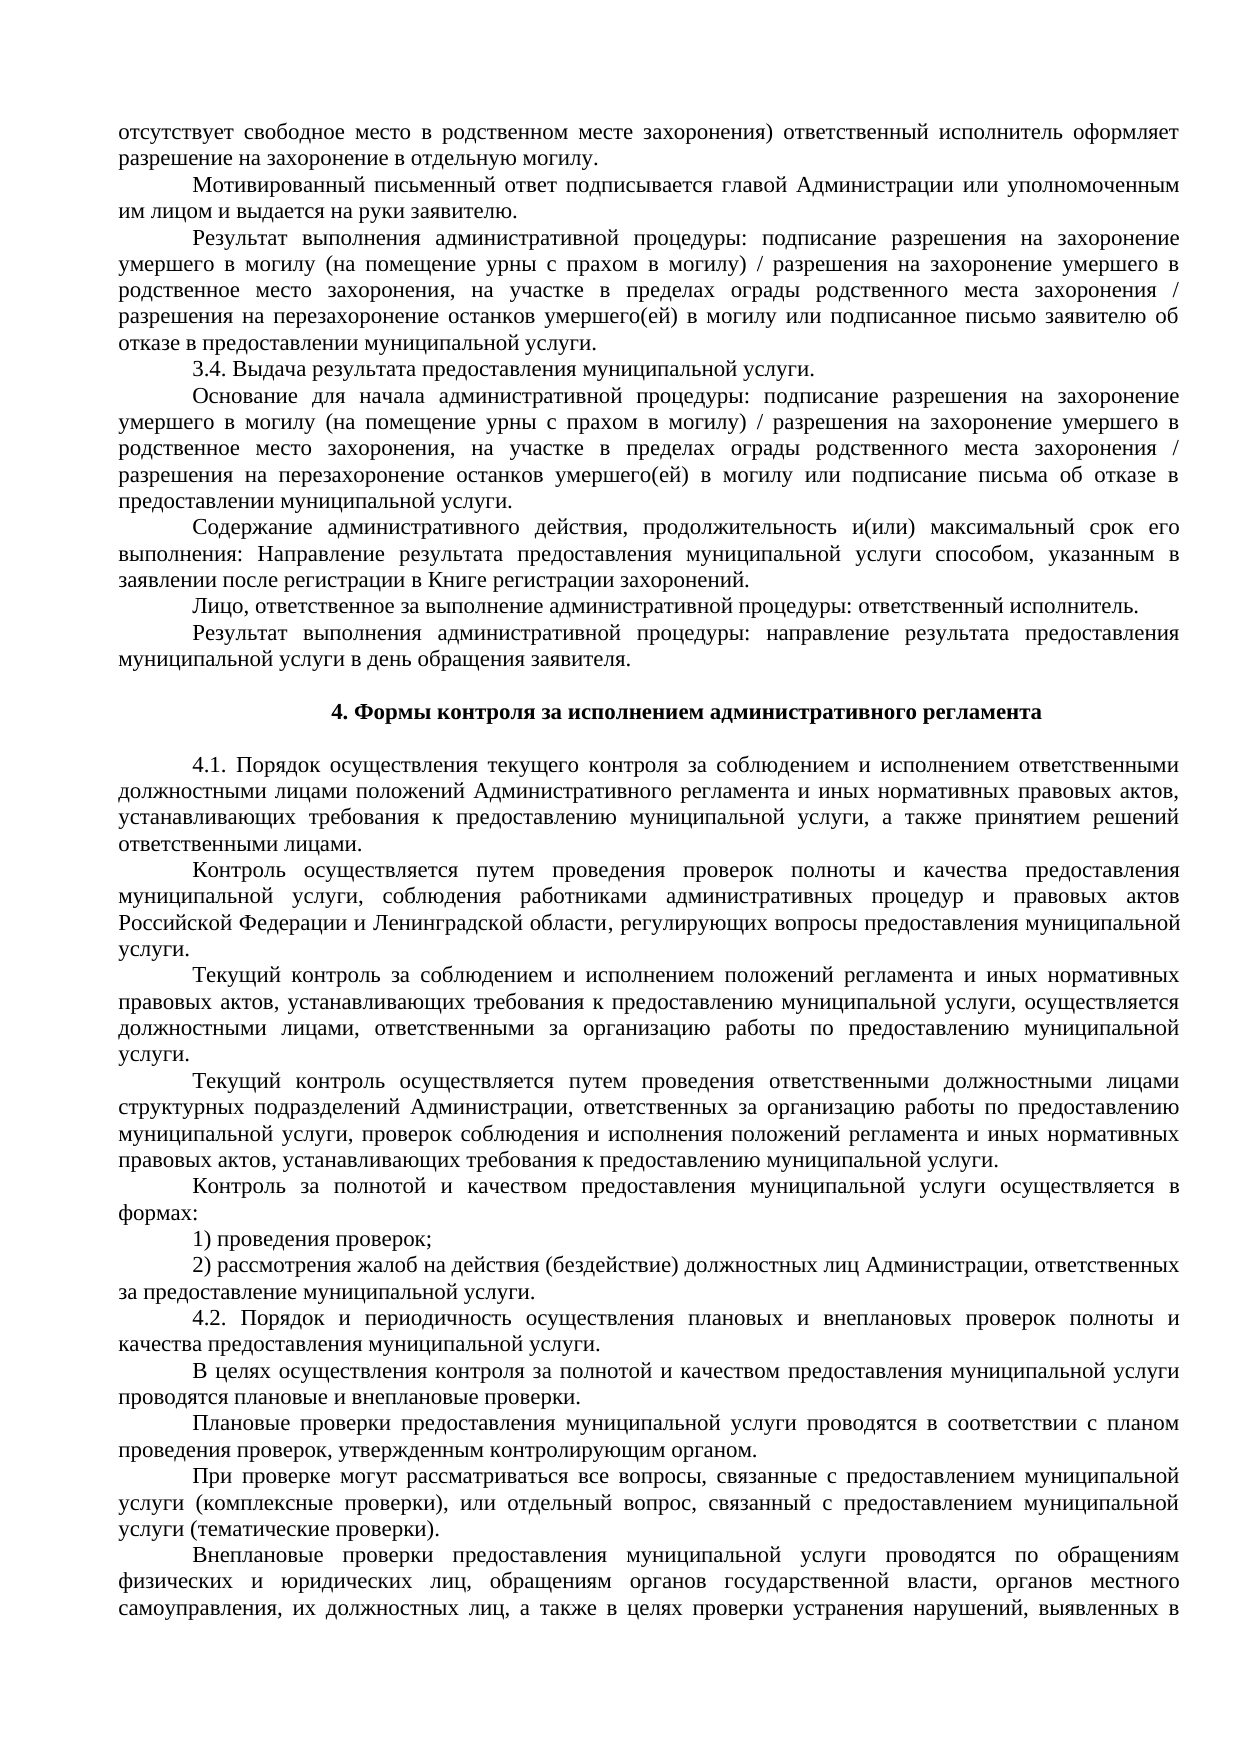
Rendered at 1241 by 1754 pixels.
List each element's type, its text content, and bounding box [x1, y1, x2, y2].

text Текущий контроль осуществляется путем проведения ответственными должностными лицами структурных подразделений Администрации, ответственных за организацию работы по предоставлению муниципальной услуги, проверок соблюдения и исполнения положений регламента и иных нормативных правовых актов, устанавливающих требования к предоставлению муниципальной услуги. [118, 1067, 1181, 1172]
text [118, 1541, 1181, 1620]
text Мотивированный письменный ответ подписывается главой Администрации или уполномоченным им лицом и выдается на руки заявителю. [118, 171, 1181, 223]
text При проверке могут рассматриваться все вопросы, связанные с предоставлением муниципальной услуги (комплексные проверки), или отдельный вопрос, связанный с предоставлением муниципальной услуги (тематические проверки). [118, 1462, 1181, 1541]
text 3.4. Выдача результата предоставления муниципальной услуги. [118, 355, 1181, 382]
text Результат выполнения административной процедуры: направление результата предоставления муниципальной услуги в день обращения заявителя. [118, 619, 1181, 672]
text 2) рассмотрения жалоб на действия (бездействие) должностных лиц Администрации, ответственных за предоставление муниципальной услуги. [118, 1251, 1181, 1304]
text 4.2. Порядок и периодичность осуществления плановых и внеплановых проверок полноты и качества предоставления муниципальной услуги. [118, 1304, 1181, 1357]
text Контроль за полнотой и качеством предоставления муниципальной услуги осуществляется в формах: [118, 1172, 1181, 1225]
text Лицо, ответственное за выполнение административной процедуры: ответственный исполнитель. [118, 592, 1181, 619]
text Содержание административного действия, продолжительность и(или) максимальный срок его выполнения: Направление результата предоставления муниципальной услуги способом, указанным в заявлении после регистрации в Книге регистрации захоронений. [118, 513, 1181, 592]
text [118, 118, 1181, 171]
text В целях осуществления контроля за полнотой и качеством предоставления муниципальной услуги проводятся плановые и внеплановые проверки. [118, 1357, 1181, 1409]
text 1) проведения проверок; [118, 1225, 1181, 1251]
text 4.1. Порядок осуществления текущего контроля за соблюдением и исполнением ответственными должностными лицами положений Административного регламента и иных нормативных правовых актов, устанавливающих требования к предоставлению муниципальной услуги, а также принятием решений ответственными лицами. [118, 751, 1181, 856]
text 4. Формы контроля за исполнением административного регламента [118, 698, 1181, 724]
text Результат выполнения административной процедуры: подписание разрешения на захоронение умершего в могилу (на помещение урны с прахом в могилу) / разрешения на захоронение умершего в родственное место захоронения, на участке в пределах ограды родственного места захоронения / разрешения на перезахоронение останков умершего(ей) в могилу или подписанное письмо заявителю об отказе в предоставлении муниципальной услуги. [118, 223, 1181, 355]
text Основание для начала административной процедуры: подписание разрешения на захоронение умершего в могилу (на помещение урны с прахом в могилу) / разрешения на захоронение умершего в родственное место захоронения, на участке в пределах ограды родственного места захоронения / разрешения на перезахоронение останков умершего(ей) в могилу или подписание письма об отказе в предоставлении муниципальной услуги. [118, 382, 1181, 513]
text Плановые проверки предоставления муниципальной услуги проводятся в соответствии с планом проведения проверок, утвержденным контролирующим органом. [118, 1409, 1181, 1462]
text Контроль осуществляется путем проведения проверок полноты и качества предоставления муниципальной услуги, соблюдения работниками административных процедур и правовых актов Российской Федерации и Ленинградской области, регулирующих вопросы предоставления муниципальной услуги. [118, 856, 1181, 961]
text Текущий контроль за соблюдением и исполнением положений регламента и иных нормативных правовых актов, устанавливающих требования к предоставлению муниципальной услуги, осуществляется должностными лицами, ответственными за организацию работы по предоставлению муниципальной услуги. [118, 961, 1181, 1067]
